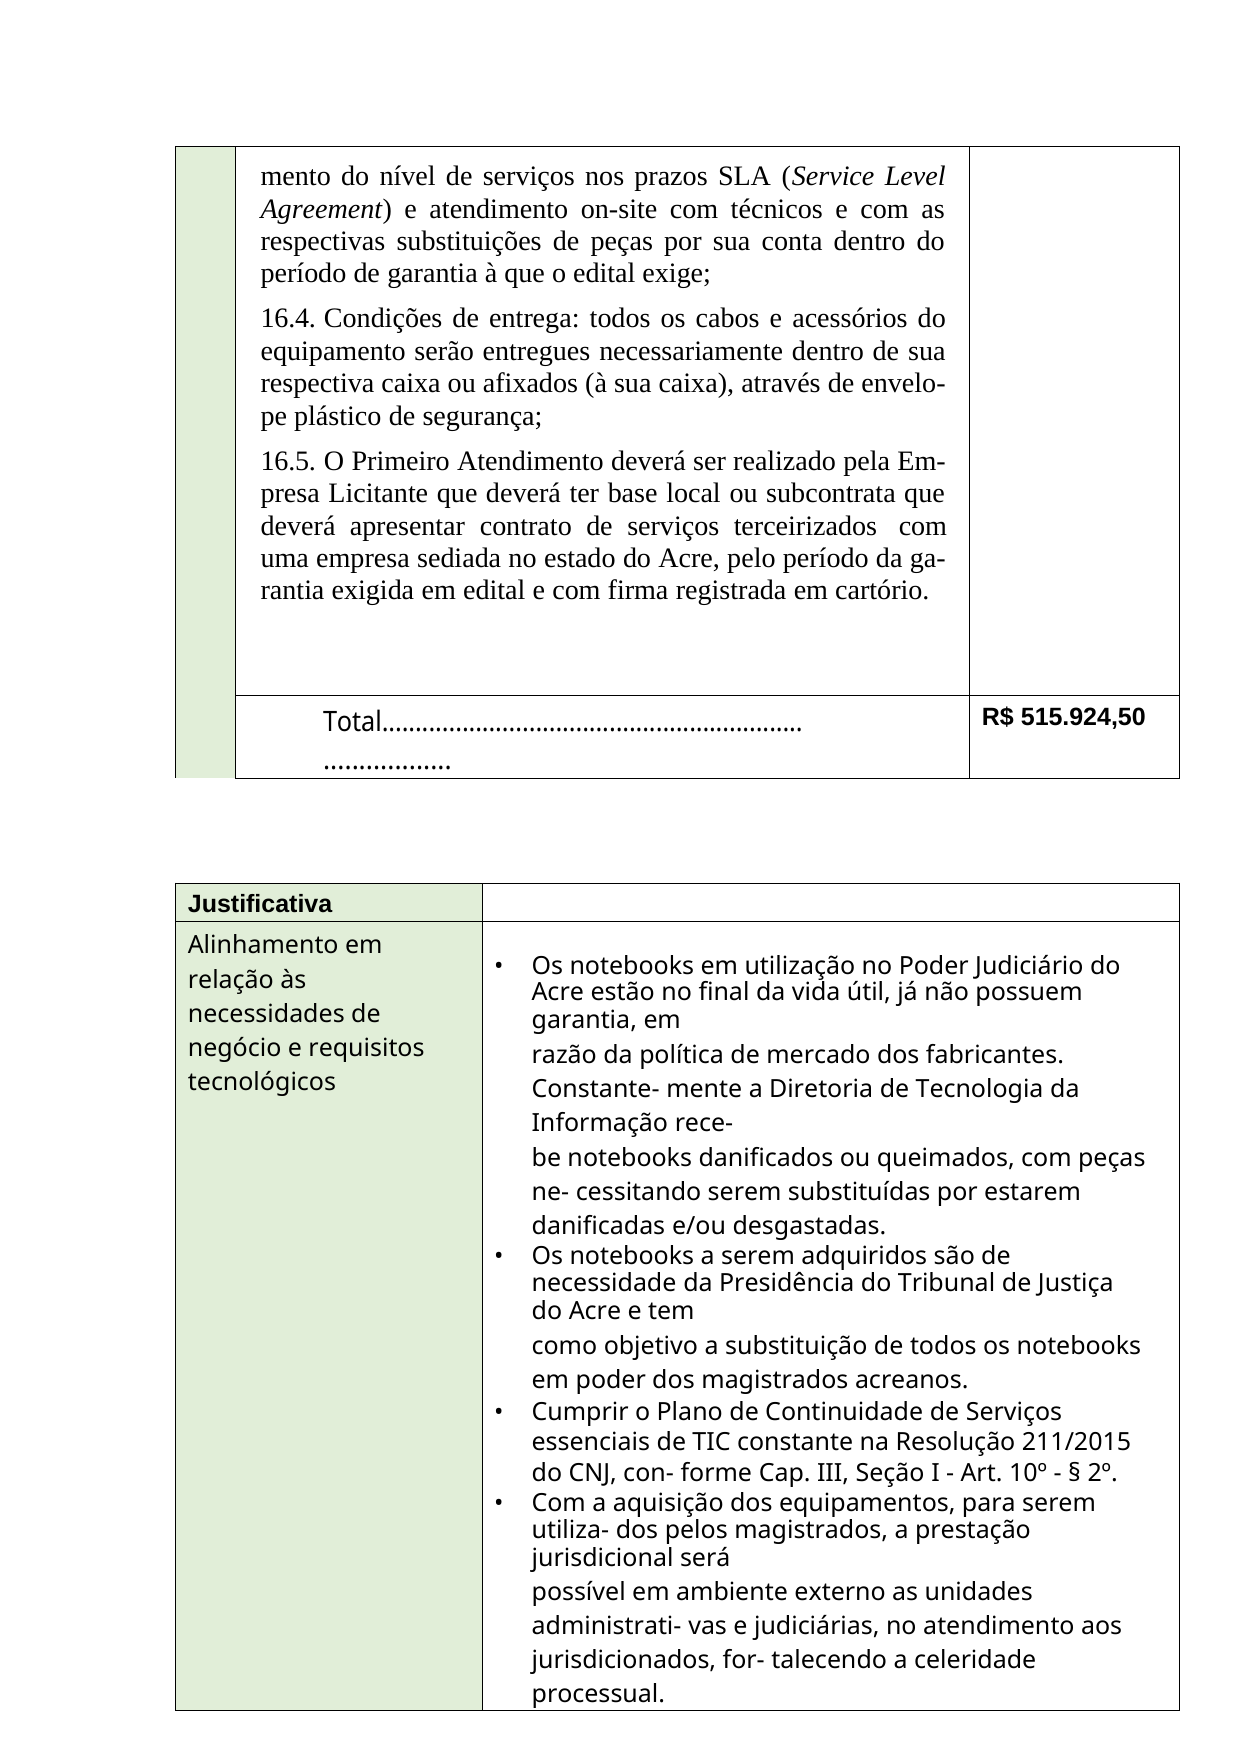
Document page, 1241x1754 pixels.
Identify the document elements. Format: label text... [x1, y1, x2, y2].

table_header Justificativa [176, 884, 482, 921]
table_cell R$ 515.924,50 [970, 696, 1179, 778]
table_header [483, 884, 1179, 921]
table_cell Alinhamento em relação às necessidades de negócio e requisitos tecnológicos [176, 922, 482, 1710]
table_cell Total............................................................... .................. [236, 696, 969, 778]
table_header [970, 147, 1179, 695]
table_cell Os notebooks em utilização no Poder Judiciário do Acre estão no final da vida útil, já não possuem garantia, em razão da política de mercado dos fabricantes. Constante- mente a Diretoria de Tecnologia da Informação rece- be notebooks danificados ou queimados, com peças ne- cessitando serem substituídas por estarem danificadas e/ou desgastadas. Os notebooks a serem adquiridos são de necessidade da Presidência do Tribunal de Justiça do Acre e tem como objetivo a substituição de todos os notebooks em poder dos magistrados acreanos. Cumprir o Plano de Continuidade de Serviços essenciais de TIC constante na Resolução 211/2015 do CNJ, con- forme Cap. III, Seção I - Art. 10º - § 2º. Com a aquisição dos equipamentos, para serem utiliza- dos pelos magistrados, a prestação jurisdicional será possível em ambiente externo as unidades administrati- vas e judiciárias, no atendimento aos jurisdicionados, for- talecendo a celeridade processual. [483, 922, 1179, 1710]
table_header mento do nível de serviços nos prazos SLA (Service Level Agreement) e atendimento on-site com técnicos e com as respectivas substituições de peças por sua conta dentro do período de garantia à que o edital exige; Condições de entrega: todos os cabos e acessórios do equipamento serão entregues necessariamente dentro de sua respectiva caixa ou afixados (à sua caixa), através de envelo- pe plástico de segurança; O Primeiro Atendimento deverá ser realizado pela Em- presa Licitante que deverá ter base local ou subcontrata que deverá apresentar contrato de serviços terceirizados com uma empresa sediada no estado do Acre, pelo período da ga- rantia exigida em edital e com firma registrada em cartório. [236, 147, 969, 695]
table_header [176, 147, 235, 778]
